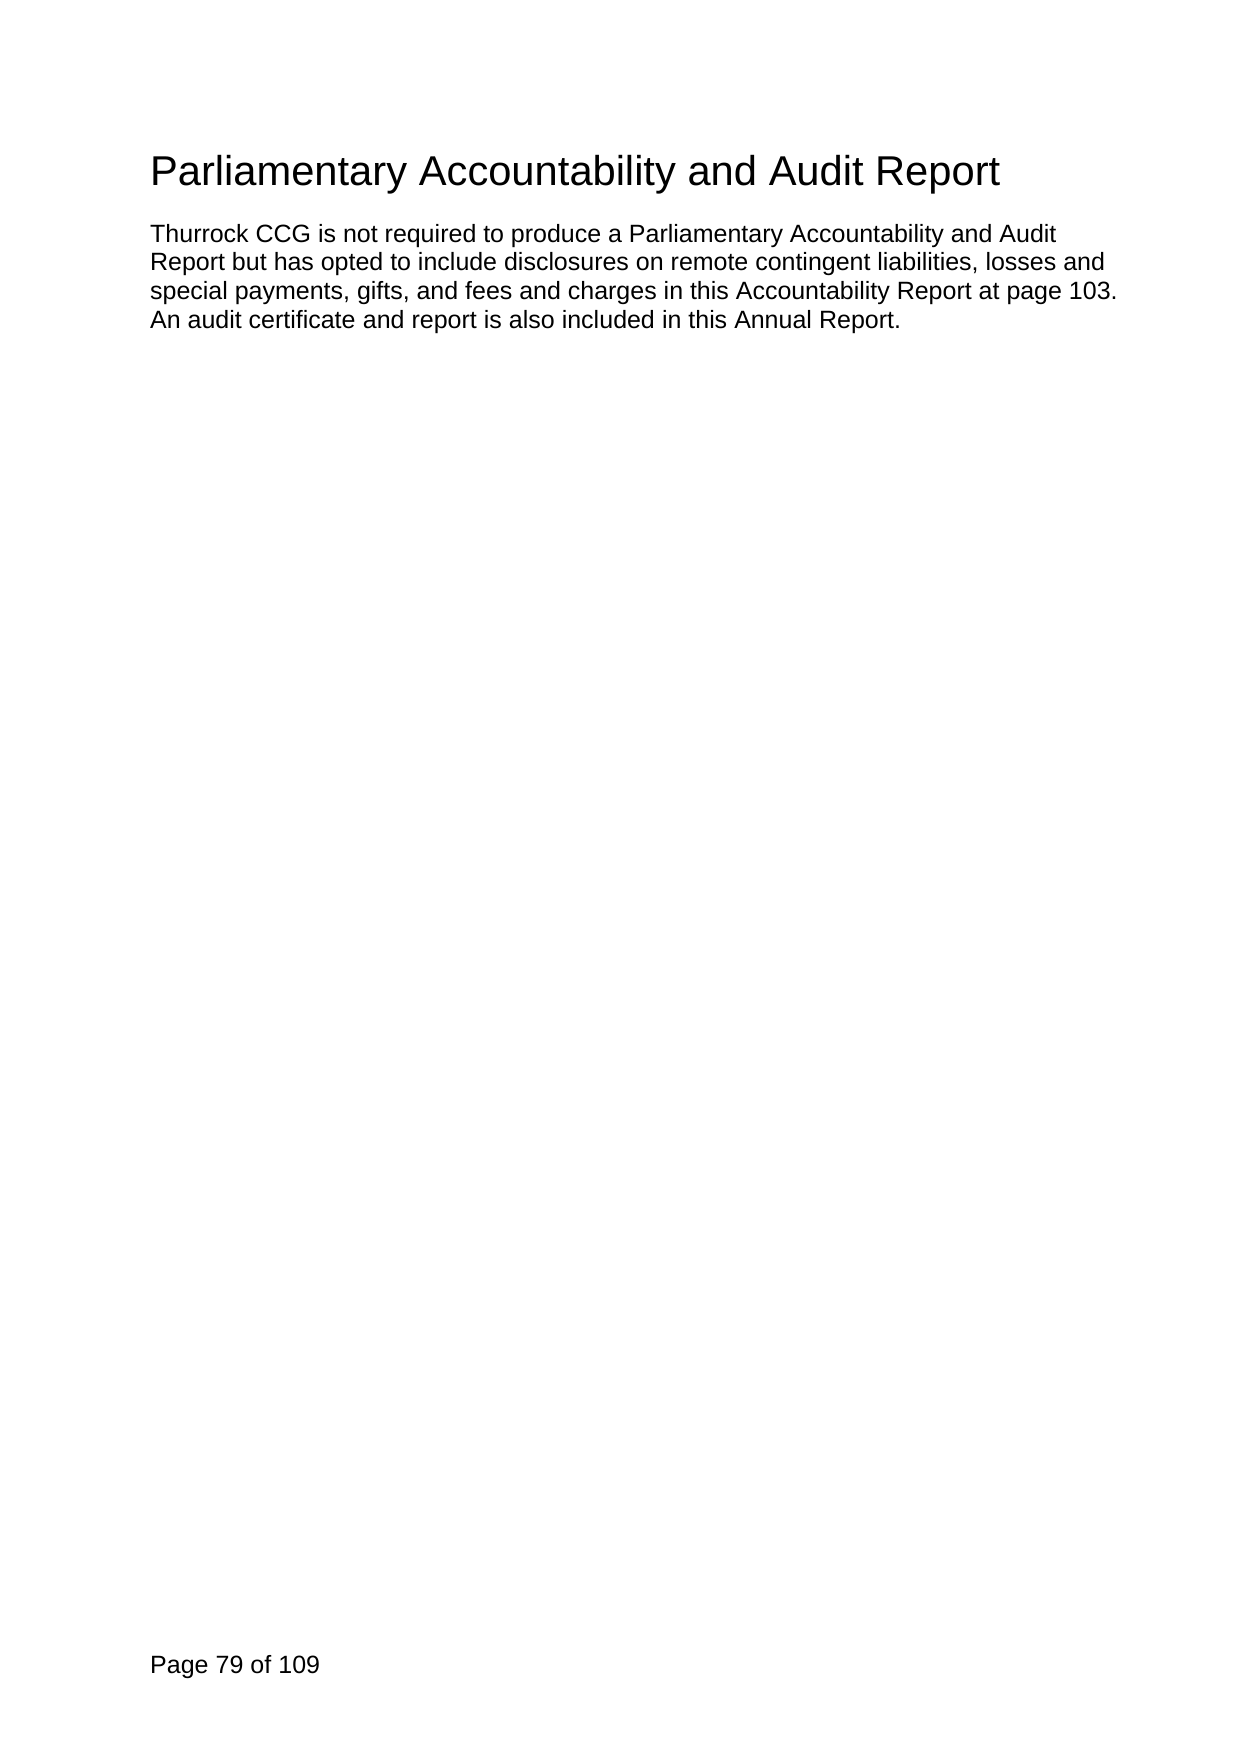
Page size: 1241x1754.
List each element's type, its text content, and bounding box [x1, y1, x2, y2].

subtitle Parliamentary Accountability and Audit Report [150, 146, 1151, 194]
text Thurrock CCG is not required to produce a Parliamentary Accountability and Audit Report but has opted to include disclosures on remote contingent liabilities, losses and special payments, gifts, and fees and charges in this Accountability Report at page 103. An audit certificate and report is also included in this Annual Report. [150, 219, 1120, 334]
